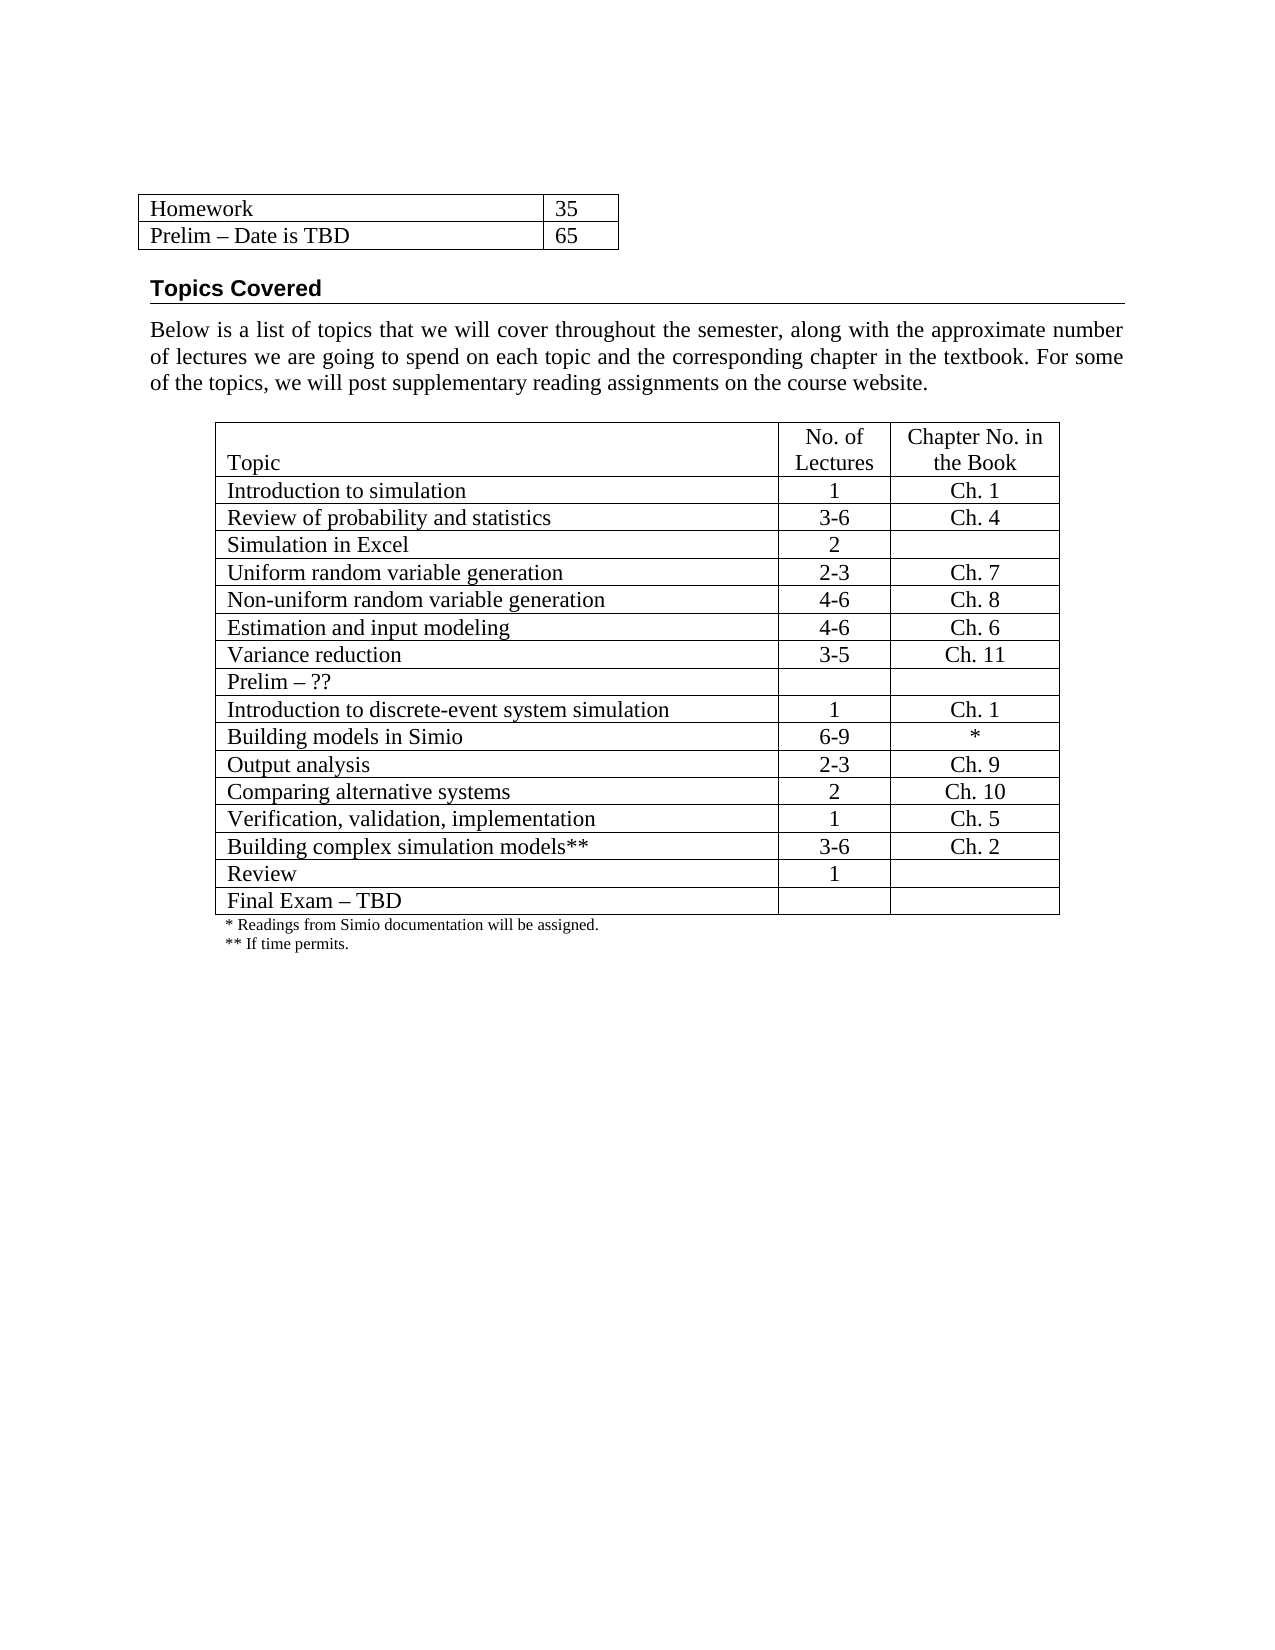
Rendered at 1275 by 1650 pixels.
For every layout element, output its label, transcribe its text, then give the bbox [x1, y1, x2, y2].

table_cell [779, 888, 890, 914]
table_header Chapter No. in the Book [891, 423, 1059, 476]
table_cell Estimation and input modeling [216, 614, 778, 640]
table_cell 1 [779, 860, 890, 887]
table_cell Simulation in Excel [216, 531, 778, 558]
table_cell Ch. 10 [891, 778, 1059, 804]
table_cell 2-3 [779, 559, 890, 585]
table_cell 1 [779, 805, 890, 832]
table_cell Final Exam – TBD [216, 888, 778, 914]
table_cell Review [216, 860, 778, 887]
table_cell Introduction to simulation [216, 477, 778, 503]
table_cell 4-6 [779, 614, 890, 640]
table_cell 2 [779, 531, 890, 558]
text ** If time permits. [150, 934, 1125, 953]
text * Readings from Simio documentation will be assigned. [150, 915, 1125, 934]
table_header Homework [139, 195, 543, 221]
table_cell * [891, 723, 1059, 749]
table_cell Ch. 8 [891, 586, 1059, 613]
table_cell Ch. 1 [891, 696, 1059, 722]
subtitle Topics Covered [150, 274, 1125, 303]
table_cell Output analysis [216, 751, 778, 777]
table_cell 1 [779, 696, 890, 722]
table_cell 65 [544, 222, 618, 248]
table_cell Ch. 11 [891, 641, 1059, 667]
table_cell 1 [779, 477, 890, 503]
table_cell Verification, validation, implementation [216, 805, 778, 832]
table_cell 4-6 [779, 586, 890, 613]
table_cell 2 [779, 778, 890, 804]
table_cell Uniform random variable generation [216, 559, 778, 585]
table_cell [891, 888, 1059, 914]
table_cell Building complex simulation models** [216, 833, 778, 859]
table_cell [891, 860, 1059, 887]
table_cell Prelim – Date is TBD [139, 222, 543, 248]
table_cell Ch. 4 [891, 504, 1059, 530]
table_cell 3-6 [779, 833, 890, 859]
table_cell [891, 531, 1059, 558]
table_cell Ch. 5 [891, 805, 1059, 832]
table_cell Building models in Simio [216, 723, 778, 749]
text Below is a list of topics that we will cover throughout the semester, along with the approximate number of lectures we are going to spend on each topic and the corresponding chapter in the textbook. For some of the topics, we will post supplementary reading assignments on the course website. [150, 316, 1125, 396]
table_cell Ch. 1 [891, 477, 1059, 503]
table_cell [891, 669, 1059, 695]
table_header No. of Lectures [779, 423, 890, 476]
table_cell Ch. 9 [891, 751, 1059, 777]
table_cell Ch. 6 [891, 614, 1059, 640]
table_cell Comparing alternative systems [216, 778, 778, 804]
table_cell Review of probability and statistics [216, 504, 778, 530]
table_cell Introduction to discrete-event system simulation [216, 696, 778, 722]
table_cell 3-5 [779, 641, 890, 667]
table_cell 2-3 [779, 751, 890, 777]
table_header Topic [216, 423, 778, 476]
table_cell Prelim – ?? [216, 669, 778, 695]
table_cell Ch. 7 [891, 559, 1059, 585]
table_cell Ch. 2 [891, 833, 1059, 859]
table_cell Non-uniform random variable generation [216, 586, 778, 613]
table_cell 3-6 [779, 504, 890, 530]
table_cell [779, 669, 890, 695]
table_header 35 [544, 195, 618, 221]
table_cell Variance reduction [216, 641, 778, 667]
table_cell 6-9 [779, 723, 890, 749]
